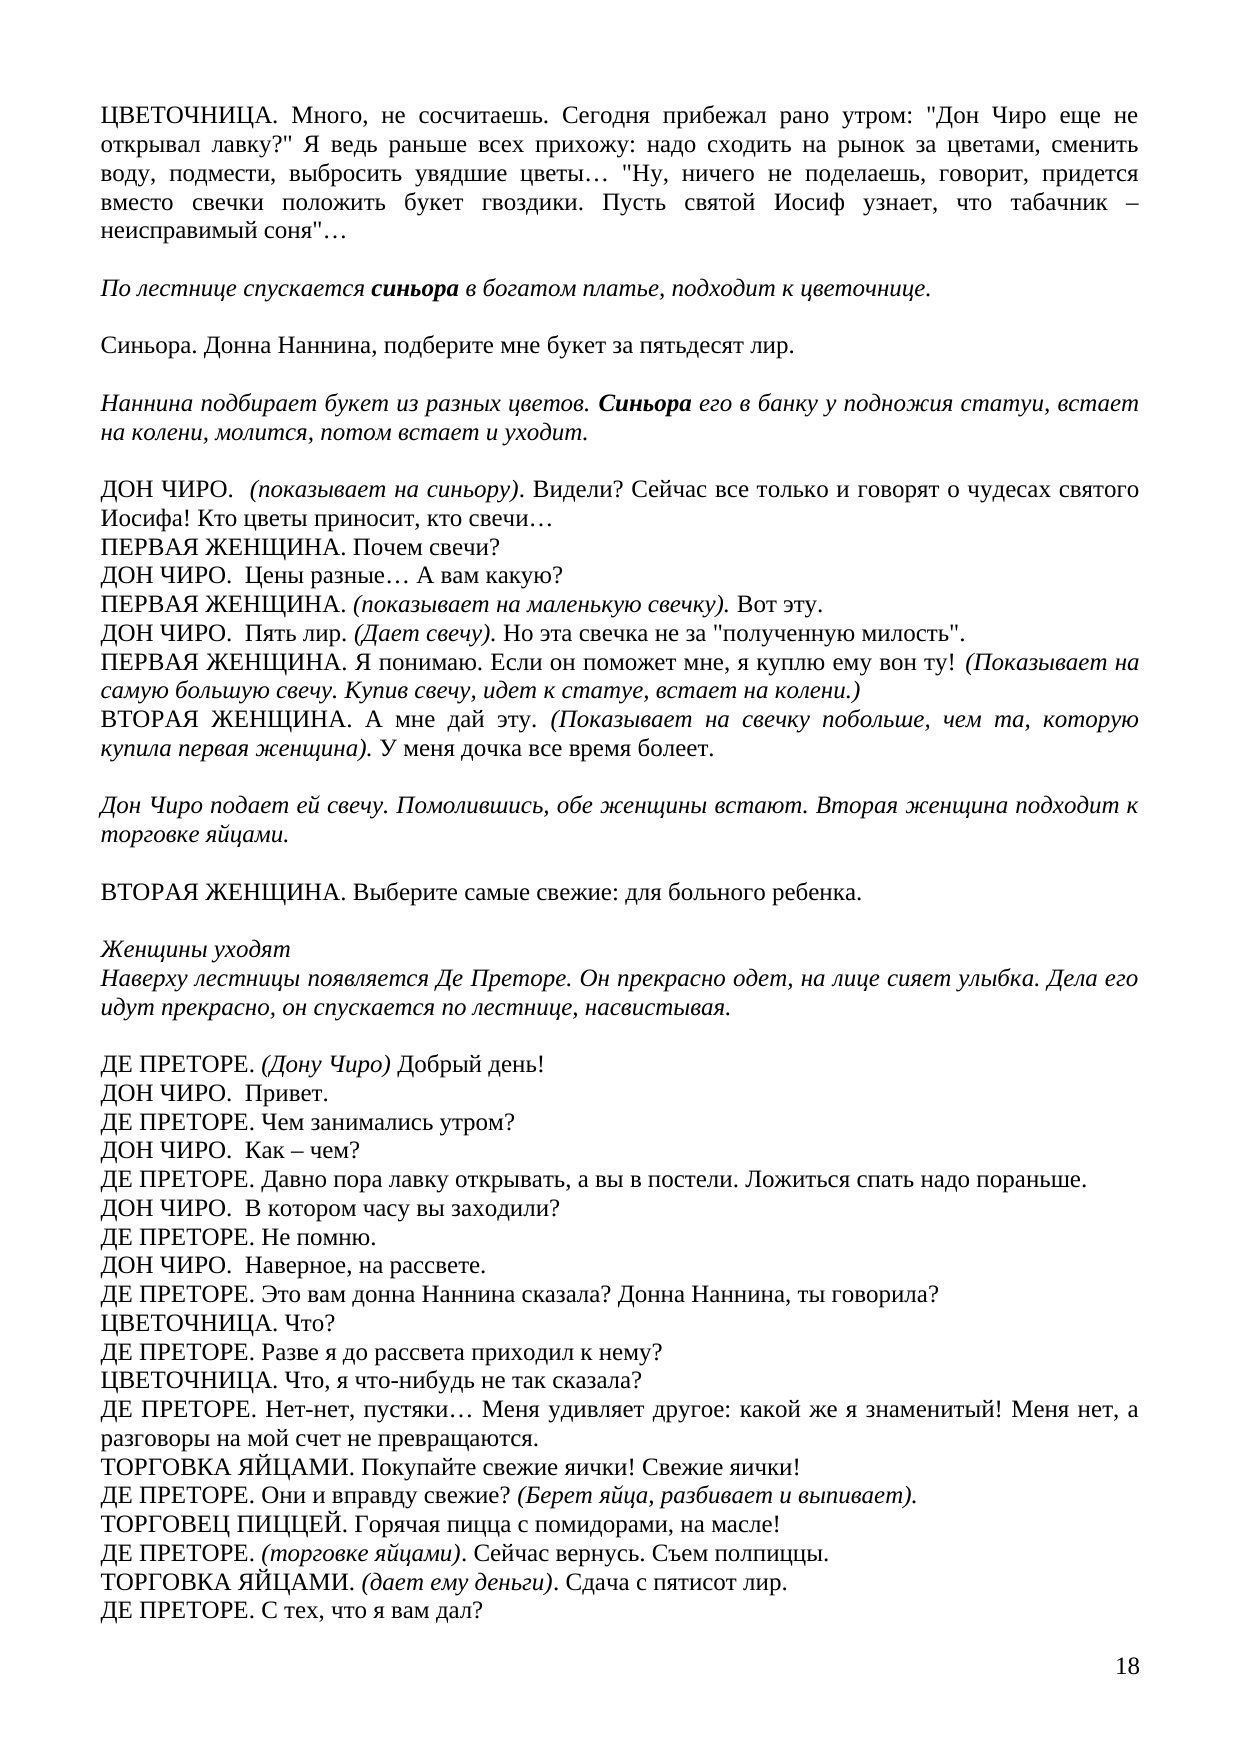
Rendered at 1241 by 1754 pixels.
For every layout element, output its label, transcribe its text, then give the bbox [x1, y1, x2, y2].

text ДЕ ПРЕТОРЕ. Давно пора лавку открывать, а вы в постели. Ложиться спать надо пораньше. [100, 1164, 1140, 1193]
text ТОРГОВЕЦ ПИЦЦЕЙ. Горячая пицца с помидорами, на масле! [100, 1509, 1140, 1538]
text Женщины уходят [100, 934, 1140, 963]
text ЦВЕТОЧНИЦА. Много, не сосчитаешь. Сегодня прибежал рано утром: "Дон Чиро еще не открывал лавку?" Я ведь раньше всех прихожу: надо сходить на рынок за цветами, сменить воду, подмести, выбросить увядшие цветы… "Ну, ничего не поделаешь, говорит, придется вместо свечки положить букет гвоздики. Пусть святой Иосиф узнает, что табачник – неисправимый соня"… [100, 100, 1140, 244]
text ДОН ЧИРО. (показывает на синьору). Видели? Сейчас все только и говорят о чудесах святого Иосифа! Кто цветы приносит, кто свечи… [100, 474, 1140, 532]
text ДЕ ПРЕТОРЕ. (Дону Чиро) Добрый день! [100, 1049, 1140, 1078]
text ЦВЕТОЧНИЦА. Что? [100, 1308, 1140, 1337]
text Дон Чиро подает ей свечу. Помолившись, обе женщины встают. Вторая женщина подходит к торговке яйцами. [100, 790, 1140, 848]
text ДОН ЧИРО. Цены разные… А вам какую? [100, 560, 1140, 589]
text ДЕ ПРЕТОРЕ. Чем занимались утром? [100, 1107, 1140, 1135]
text ДЕ ПРЕТОРЕ. Нет-нет, пустяки… Меня удивляет другое: какой же я знаменитый! Меня нет, а разговоры на мой счет не превращаются. [100, 1394, 1140, 1452]
text ТОРГОВКА ЯЙЦАМИ. Покупайте свежие яички! Свежие яички! [100, 1452, 1140, 1480]
text ДЕ ПРЕТОРЕ. Они и вправду свежие? (Берет яйца, разбивает и выпивает). [100, 1480, 1140, 1509]
text ДОН ЧИРО. Пять лир. (Дает свечу). Но эта свечка не за "полученную милость". [100, 618, 1140, 647]
text ДОН ЧИРО. Наверное, на рассвете. [100, 1250, 1140, 1279]
text ПЕРВАЯ ЖЕНЩИНА. Почем свечи? [100, 532, 1140, 560]
text ВТОРАЯ ЖЕНЩИНА. А мне дай эту. (Показывает на свечку побольше, чем та, которую купила первая женщина). У меня дочка все время болеет. [100, 704, 1140, 762]
text Наверху лестницы появляется Де Преторе. Он прекрасно одет, на лице сияет улыбка. Дела его идут прекрасно, он спускается по лестнице, насвистывая. [100, 963, 1140, 1020]
text ПЕРВАЯ ЖЕНЩИНА. Я понимаю. Если он поможет мне, я куплю ему вон ту! (Показывает на самую большую свечу. Купив свечу, идет к статуе, встает на колени.) [100, 647, 1140, 704]
text ДЕ ПРЕТОРЕ. (торговке яйцами). Сейчас вернусь. Съем полпиццы. [100, 1538, 1140, 1567]
text Синьора. Донна Наннина, подберите мне букет за пятьдесят лир. [100, 330, 1140, 359]
text ДЕ ПРЕТОРЕ. Это вам донна Наннина сказала? Донна Наннина, ты говорила? [100, 1279, 1140, 1308]
text ПЕРВАЯ ЖЕНЩИНА. (показывает на маленькую свечку). Вот эту. [100, 589, 1140, 618]
text ДОН ЧИРО. В котором часу вы заходили? [100, 1193, 1140, 1222]
text ДОН ЧИРО. Привет. [100, 1078, 1140, 1107]
text ДЕ ПРЕТОРЕ. Не помню. [100, 1222, 1140, 1250]
text ЦВЕТОЧНИЦА. Что, я что-нибудь не так сказала? [100, 1365, 1140, 1394]
text Наннина подбирает букет из разных цветов. Синьора его в банку у подножия статуи, встает на колени, молится, потом встает и уходит. [100, 388, 1140, 445]
text ДЕ ПРЕТОРЕ. С тех, что я вам дал? [100, 1595, 1140, 1624]
text ТОРГОВКА ЯЙЦАМИ. (дает ему деньги). Сдача с пятисот лир. [100, 1567, 1140, 1595]
text ДОН ЧИРО. Как – чем? [100, 1135, 1140, 1164]
text ДЕ ПРЕТОРЕ. Разве я до рассвета приходил к нему? [100, 1337, 1140, 1365]
text По лестнице спускается синьора в богатом платье, подходит к цветочнице. [100, 273, 1140, 302]
text ВТОРАЯ ЖЕНЩИНА. Выберите самые свежие: для больного ребенка. [100, 877, 1140, 905]
